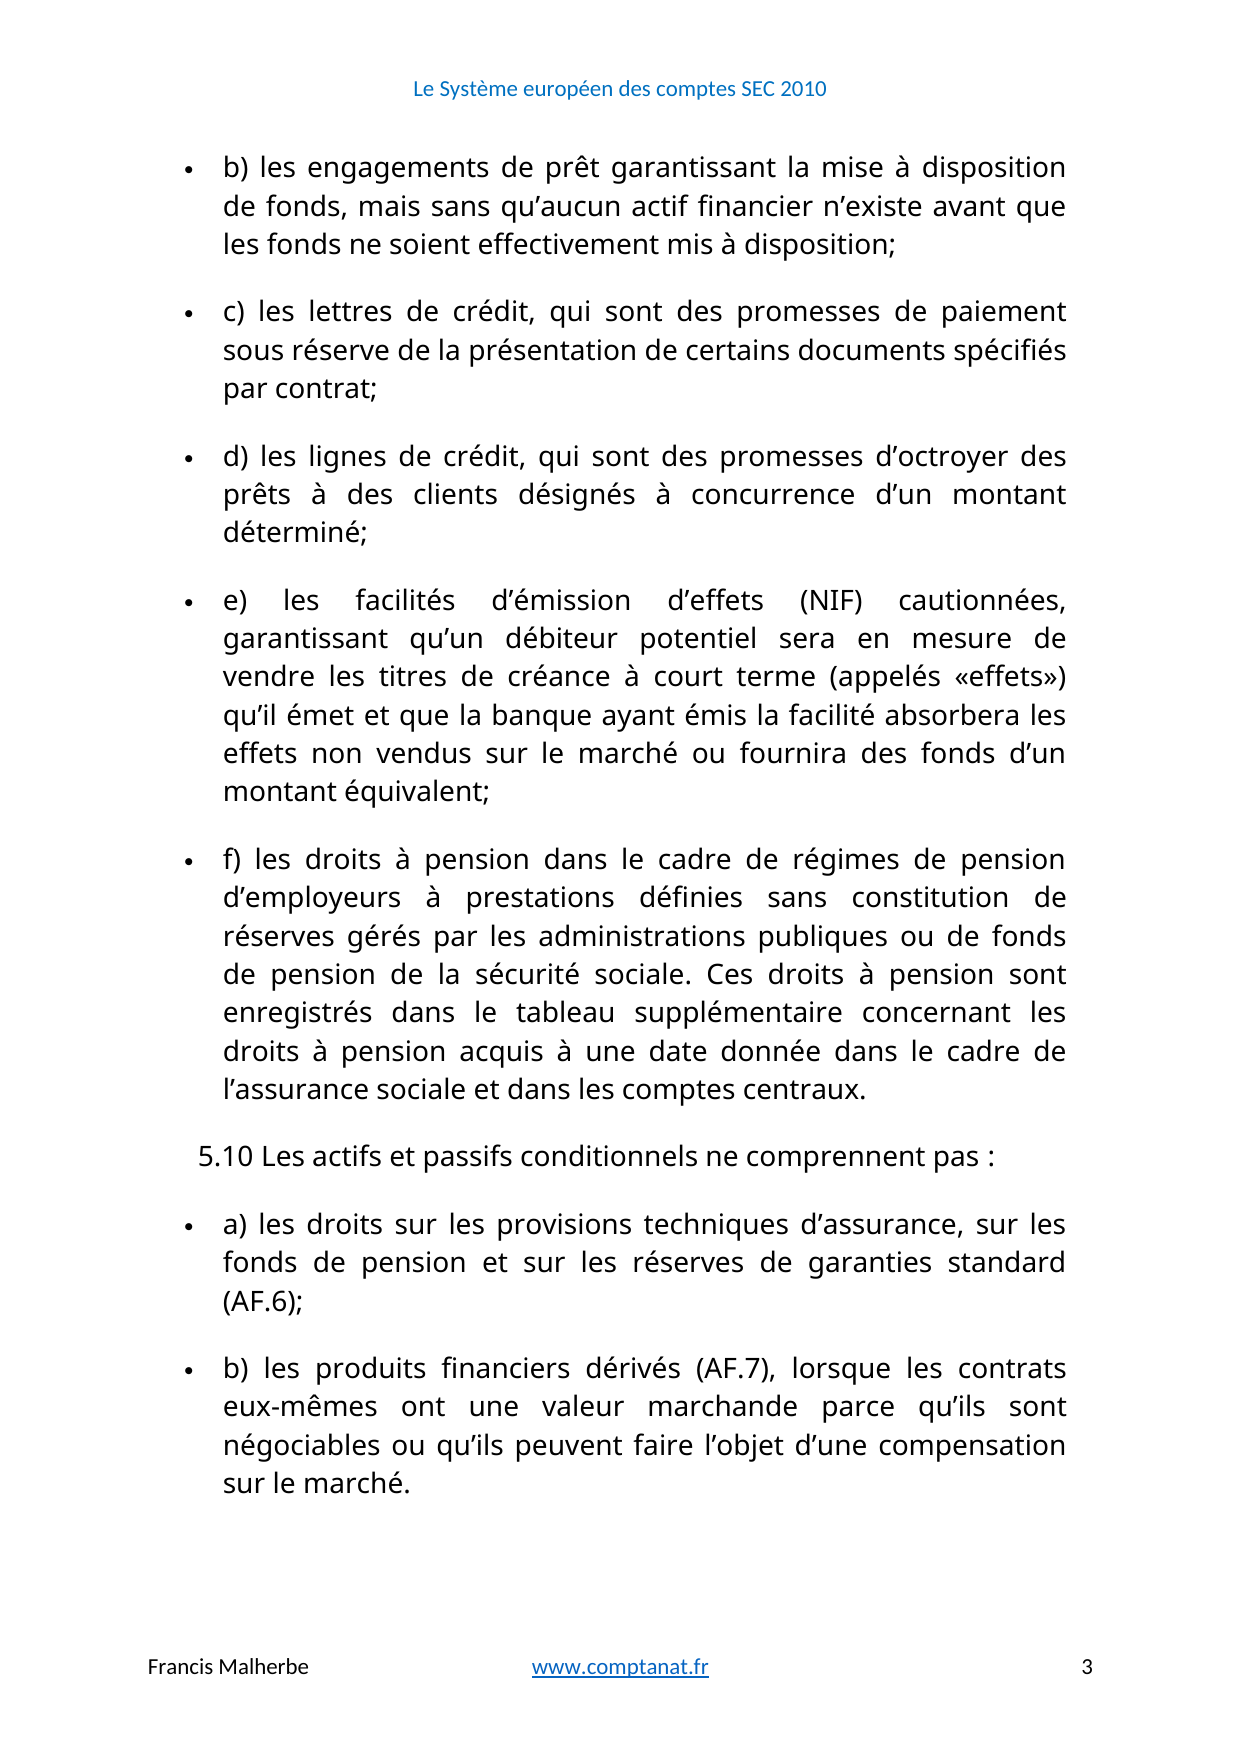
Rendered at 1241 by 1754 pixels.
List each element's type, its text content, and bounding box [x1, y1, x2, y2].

list b) les engagements de prêt garantissant la mise à disposition de fonds, mais sans qu’aucun actif financier n’existe avant que les fonds ne soient effectivement mis à disposition; [185, 148, 1068, 263]
text 5.10 Les actifs et passifs conditionnels ne comprennent pas : [173, 1137, 1068, 1175]
list c) les lettres de crédit, qui sont des promesses de paiement sous réserve de la présentation de certains documents spécifiés par contrat; [185, 292, 1068, 407]
list e) les facilités d’émission d’effets (NIF) cautionnées, garantissant qu’un débiteur potentiel sera en mesure de vendre les titres de créance à court terme (appelés «effets») qu’il émet et que la banque ayant émis la facilité absorbera les effets non vendus sur le marché ou fournira des fonds d’un montant équivalent; [185, 580, 1068, 810]
list d) les lignes de crédit, qui sont des promesses d’octroyer des prêts à des clients désignés à concurrence d’un montant déterminé; [185, 436, 1068, 551]
list a) les droits sur les provisions techniques d’assurance, sur les fonds de pension et sur les réserves de garanties standard (AF.6); [185, 1204, 1068, 1319]
list f) les droits à pension dans le cadre de régimes de pension d’employeurs à prestations définies sans constitution de réserves gérés par les administrations publiques ou de fonds de pension de la sécurité sociale. Ces droits à pension sont enregistrés dans le tableau supplémentaire concernant les droits à pension acquis à une date donnée dans le cadre de l’assurance sociale et dans les comptes centraux. [185, 839, 1068, 1108]
list b) les produits financiers dérivés (AF.7), lorsque les contrats eux-mêmes ont une valeur marchande parce qu’ils sont négociables ou qu’ils peuvent faire l’objet d’une compensation sur le marché. [185, 1348, 1068, 1502]
